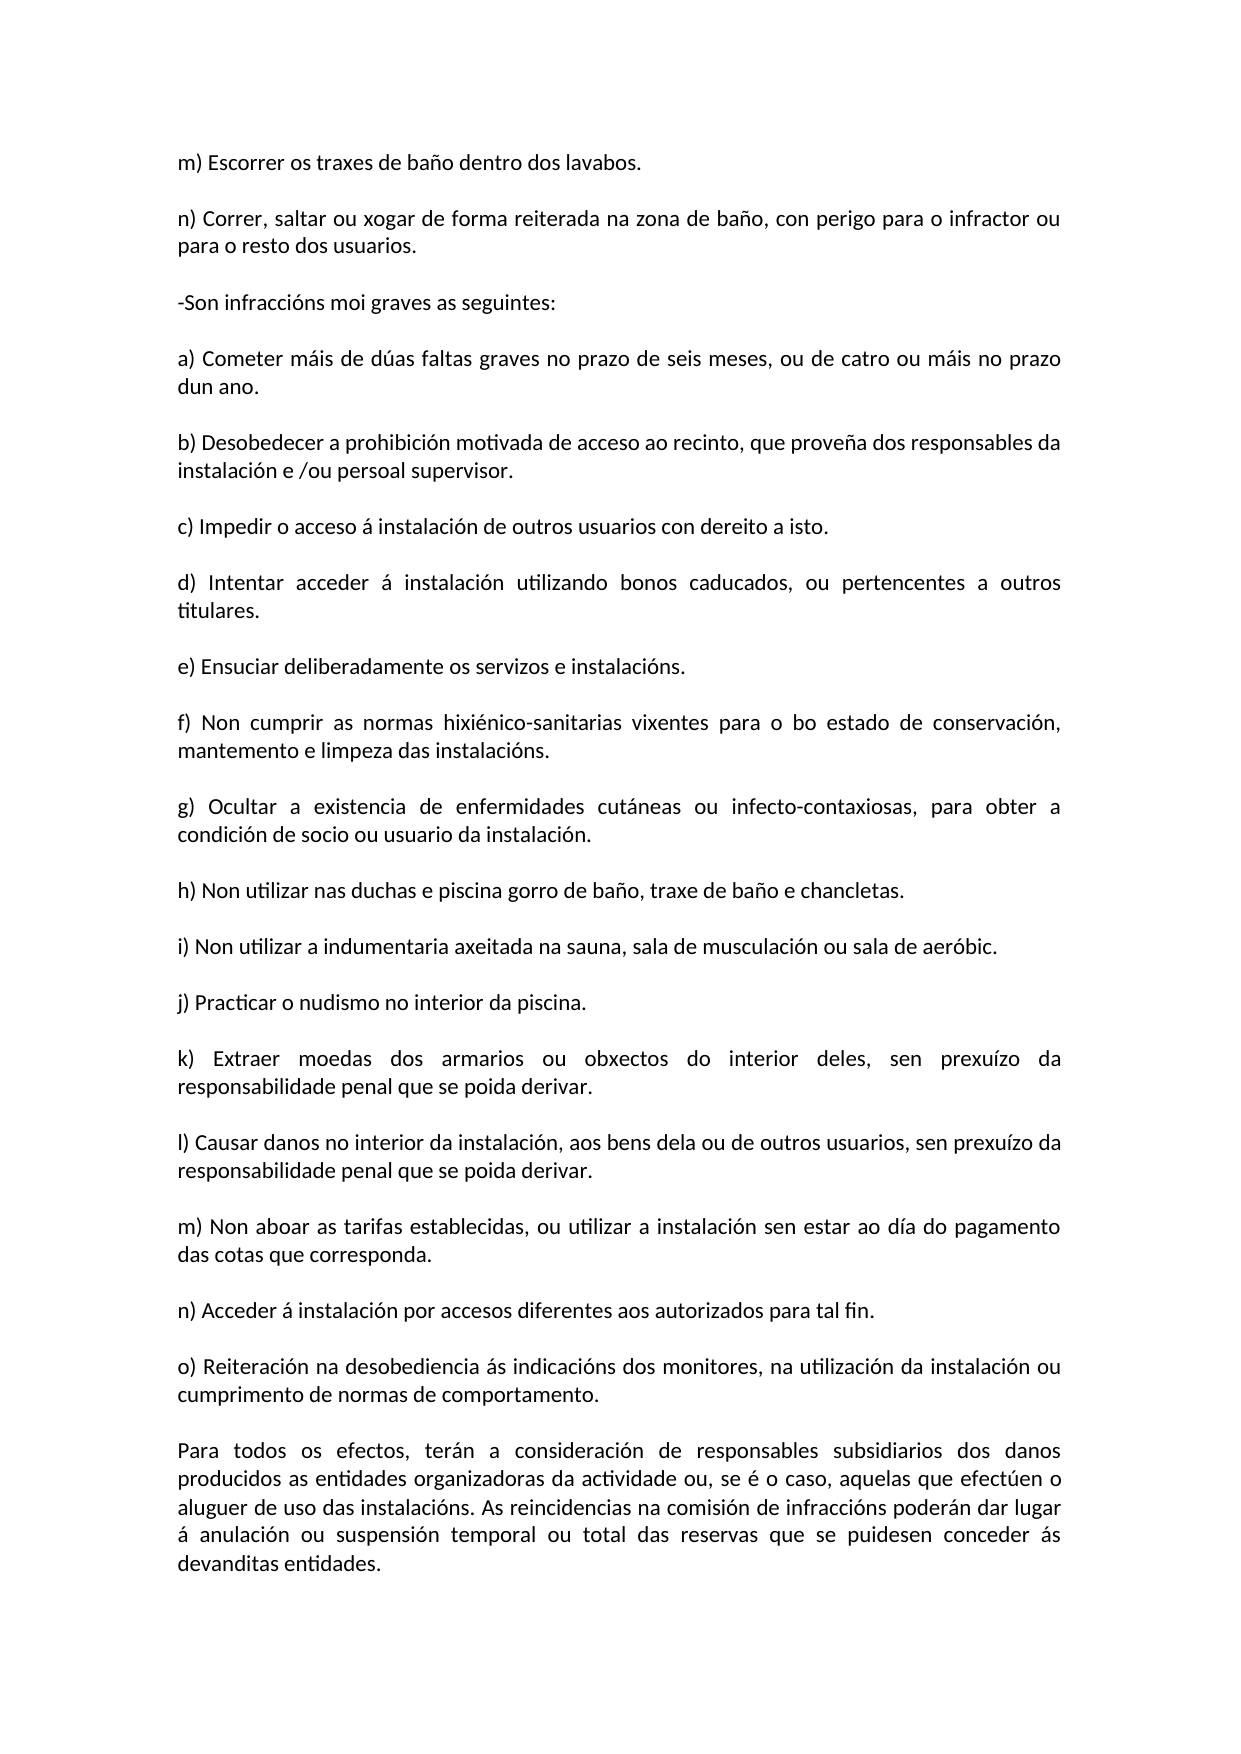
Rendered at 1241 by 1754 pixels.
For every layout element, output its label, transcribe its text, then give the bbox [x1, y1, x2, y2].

text d) Intentar acceder á instalación utilizando bonos caducados, ou pertencentes a outros titulares. [177, 568, 1063, 624]
text f) Non cumprir as normas hixiénico-sanitarias vixentes para o bo estado de conservación, mantemento e limpeza das instalacións. [177, 708, 1063, 764]
text m) Non aboar as tarifas establecidas, ou utilizar a instalación sen estar ao día do pagamento das cotas que corresponda. [177, 1212, 1063, 1268]
text l) Causar danos no interior da instalación, aos bens dela ou de outros usuarios, sen prexuízo da responsabilidade penal que se poida derivar. [177, 1128, 1063, 1184]
text b) Desobedecer a prohibición motivada de acceso ao recinto, que proveña dos responsables da instalación e /ou persoal supervisor. [177, 428, 1063, 484]
text e) Ensuciar deliberadamente os servizos e instalacións. [177, 652, 1063, 680]
text k) Extraer moedas dos armarios ou obxectos do interior deles, sen prexuízo da responsabilidade penal que se poida derivar. [177, 1044, 1063, 1100]
text a) Cometer máis de dúas faltas graves no prazo de seis meses, ou de catro ou máis no prazo dun ano. [177, 344, 1063, 400]
text n) Acceder á instalación por accesos diferentes aos autorizados para tal fin. [177, 1296, 1063, 1324]
text o) Reiteración na desobediencia ás indicacións dos monitores, na utilización da instalación ou cumprimento de normas de comportamento. [177, 1352, 1063, 1408]
text n) Correr, saltar ou xogar de forma reiterada na zona de baño, con perigo para o infractor ou para o resto dos usuarios. [177, 204, 1063, 260]
text i) Non utilizar a indumentaria axeitada na sauna, sala de musculación ou sala de aeróbic. [177, 932, 1063, 960]
text c) Impedir o acceso á instalación de outros usuarios con dereito a isto. [177, 512, 1063, 540]
text j) Practicar o nudismo no interior da piscina. [177, 988, 1063, 1016]
text Para todos os efectos, terán a consideración de responsables subsidiarios dos danos producidos as entidades organizadoras da actividade ou, se é o caso, aquelas que efectúen o aluguer de uso das instalacións. As reincidencias na comisión de infraccións poderán dar lugar á anulación ou suspensión temporal ou total das reservas que se puidesen conceder ás devanditas entidades. [177, 1437, 1063, 1577]
text m) Escorrer os traxes de baño dentro dos lavabos. [177, 148, 1063, 176]
text g) Ocultar a existencia de enfermidades cutáneas ou infecto-contaxiosas, para obter a condición de socio ou usuario da instalación. [177, 792, 1063, 848]
text -Son infraccións moi graves as seguintes: [177, 288, 1063, 316]
text h) Non utilizar nas duchas e piscina gorro de baño, traxe de baño e chancletas. [177, 876, 1063, 904]
